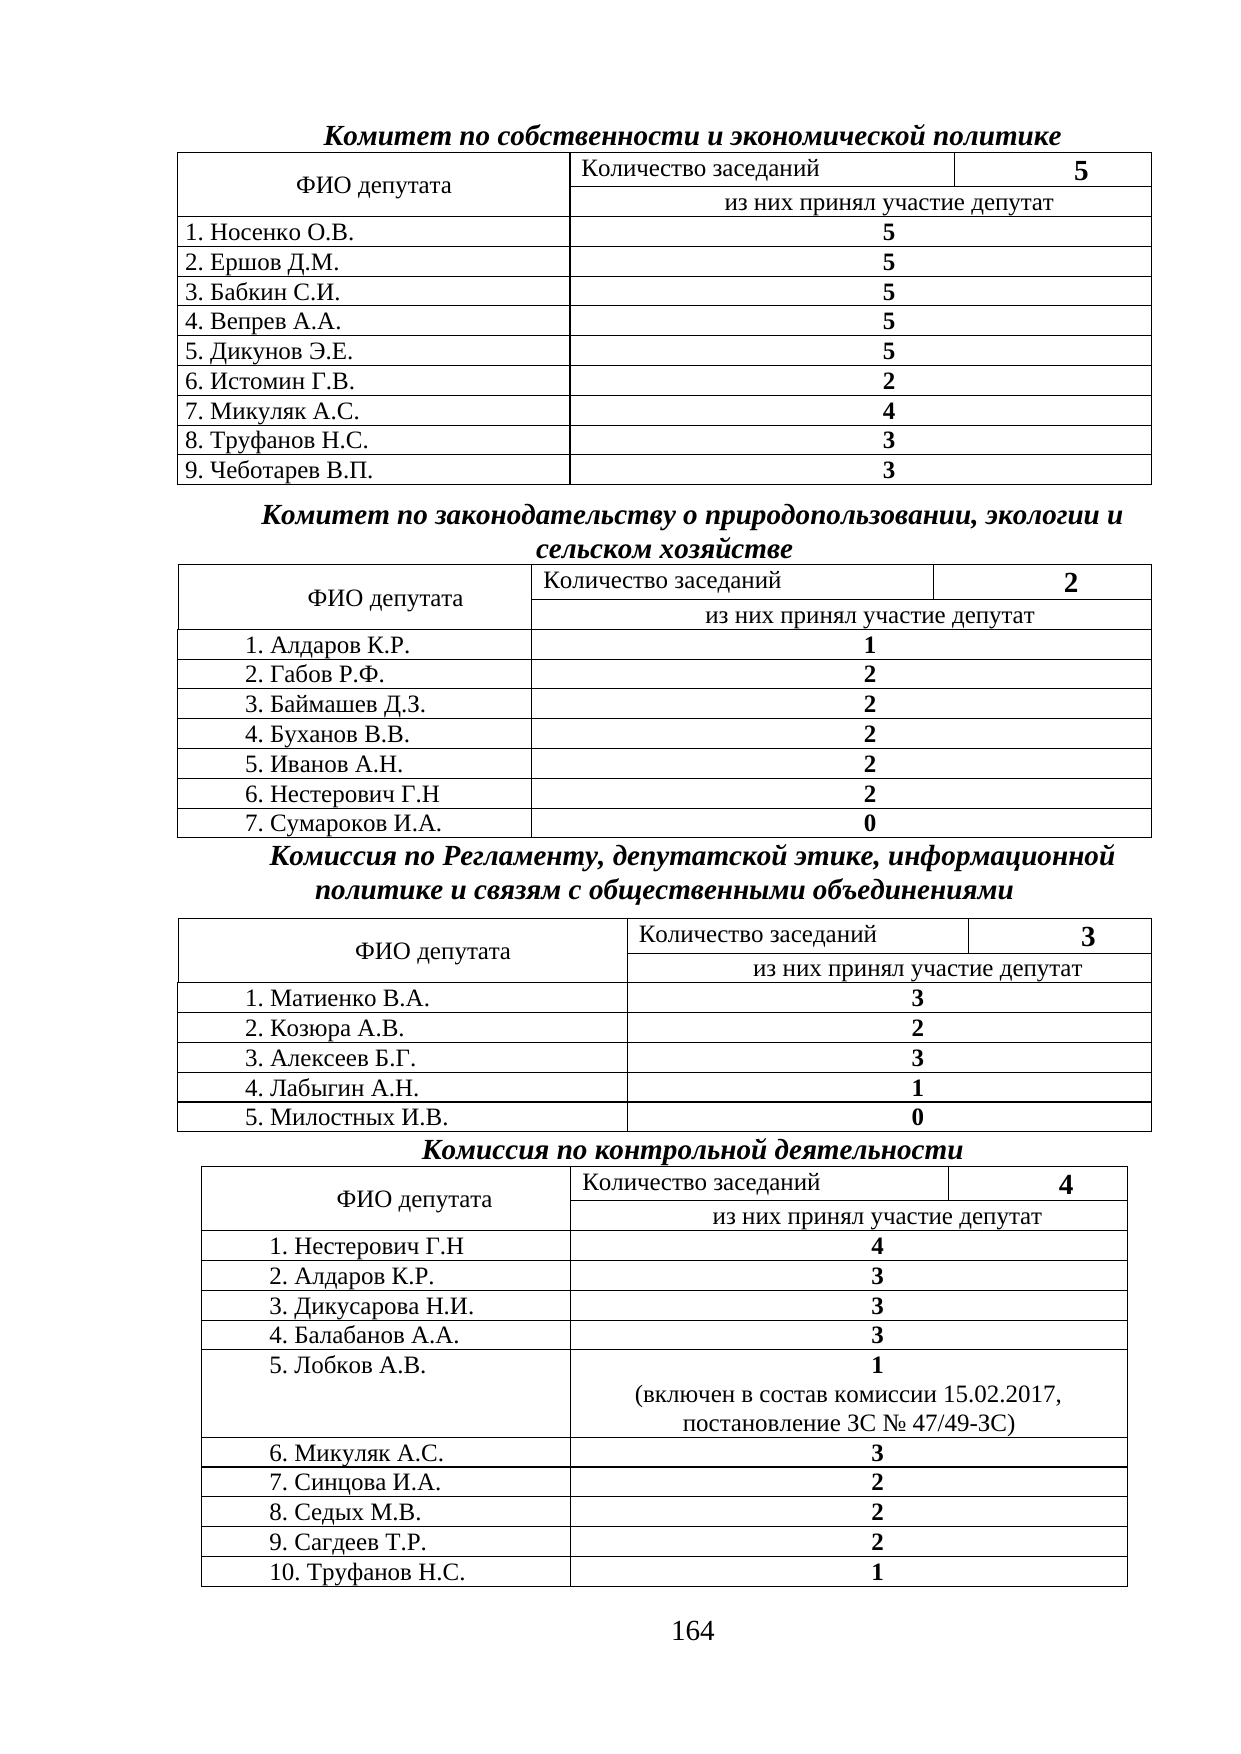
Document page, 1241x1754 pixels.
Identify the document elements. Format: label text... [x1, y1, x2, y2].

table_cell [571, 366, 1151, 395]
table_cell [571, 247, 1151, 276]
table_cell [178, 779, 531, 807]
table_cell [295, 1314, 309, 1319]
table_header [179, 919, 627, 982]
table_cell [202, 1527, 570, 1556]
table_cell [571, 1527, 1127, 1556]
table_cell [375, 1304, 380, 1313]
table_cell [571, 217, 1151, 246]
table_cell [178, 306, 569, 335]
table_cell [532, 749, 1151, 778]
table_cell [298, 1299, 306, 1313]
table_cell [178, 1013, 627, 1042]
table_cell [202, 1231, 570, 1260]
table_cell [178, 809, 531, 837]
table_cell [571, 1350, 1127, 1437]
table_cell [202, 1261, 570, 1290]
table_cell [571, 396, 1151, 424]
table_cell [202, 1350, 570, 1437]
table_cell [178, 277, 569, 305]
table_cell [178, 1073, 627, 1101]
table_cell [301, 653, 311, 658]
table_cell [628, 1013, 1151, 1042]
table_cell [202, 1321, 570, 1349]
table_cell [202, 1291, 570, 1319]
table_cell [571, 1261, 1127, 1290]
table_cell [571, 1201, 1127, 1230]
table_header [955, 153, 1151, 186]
text Комитет по законодательству о природопользовании, экологии и сельском хозяйстве [177, 497, 1152, 564]
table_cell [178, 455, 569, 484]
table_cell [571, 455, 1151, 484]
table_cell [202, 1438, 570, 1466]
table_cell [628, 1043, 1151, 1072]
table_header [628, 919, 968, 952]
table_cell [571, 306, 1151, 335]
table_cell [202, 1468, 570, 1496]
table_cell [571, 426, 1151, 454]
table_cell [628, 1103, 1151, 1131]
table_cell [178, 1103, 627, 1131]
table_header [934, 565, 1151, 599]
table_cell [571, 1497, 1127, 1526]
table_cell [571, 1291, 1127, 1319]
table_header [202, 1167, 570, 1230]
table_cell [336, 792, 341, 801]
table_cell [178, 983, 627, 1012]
text Комиссия по Регламенту, депутатской этике, информационной политике и связям с общественными объединениями [177, 838, 1152, 905]
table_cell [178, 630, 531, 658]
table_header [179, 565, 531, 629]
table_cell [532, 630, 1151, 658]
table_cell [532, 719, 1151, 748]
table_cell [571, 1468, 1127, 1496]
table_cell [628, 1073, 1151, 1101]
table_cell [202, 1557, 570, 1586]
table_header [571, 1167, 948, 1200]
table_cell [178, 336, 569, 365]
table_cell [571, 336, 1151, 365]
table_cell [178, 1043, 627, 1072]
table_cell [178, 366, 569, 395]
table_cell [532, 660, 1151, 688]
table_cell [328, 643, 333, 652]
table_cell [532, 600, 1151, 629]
text Комитет по собственности и экономической политике [177, 118, 1152, 152]
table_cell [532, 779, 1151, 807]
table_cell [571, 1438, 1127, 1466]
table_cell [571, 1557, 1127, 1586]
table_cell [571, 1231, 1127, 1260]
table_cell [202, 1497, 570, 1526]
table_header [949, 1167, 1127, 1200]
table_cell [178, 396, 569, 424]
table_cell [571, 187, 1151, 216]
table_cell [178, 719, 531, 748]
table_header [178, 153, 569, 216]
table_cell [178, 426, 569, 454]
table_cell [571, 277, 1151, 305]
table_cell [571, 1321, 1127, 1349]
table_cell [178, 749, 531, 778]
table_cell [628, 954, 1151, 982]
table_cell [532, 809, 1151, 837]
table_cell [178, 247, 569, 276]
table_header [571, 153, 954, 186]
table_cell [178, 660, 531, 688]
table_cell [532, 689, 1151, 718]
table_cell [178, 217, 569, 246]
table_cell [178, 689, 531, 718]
text Комиссия по контрольной деятельности [177, 1132, 1152, 1166]
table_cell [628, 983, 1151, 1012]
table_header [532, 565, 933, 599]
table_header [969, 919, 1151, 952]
